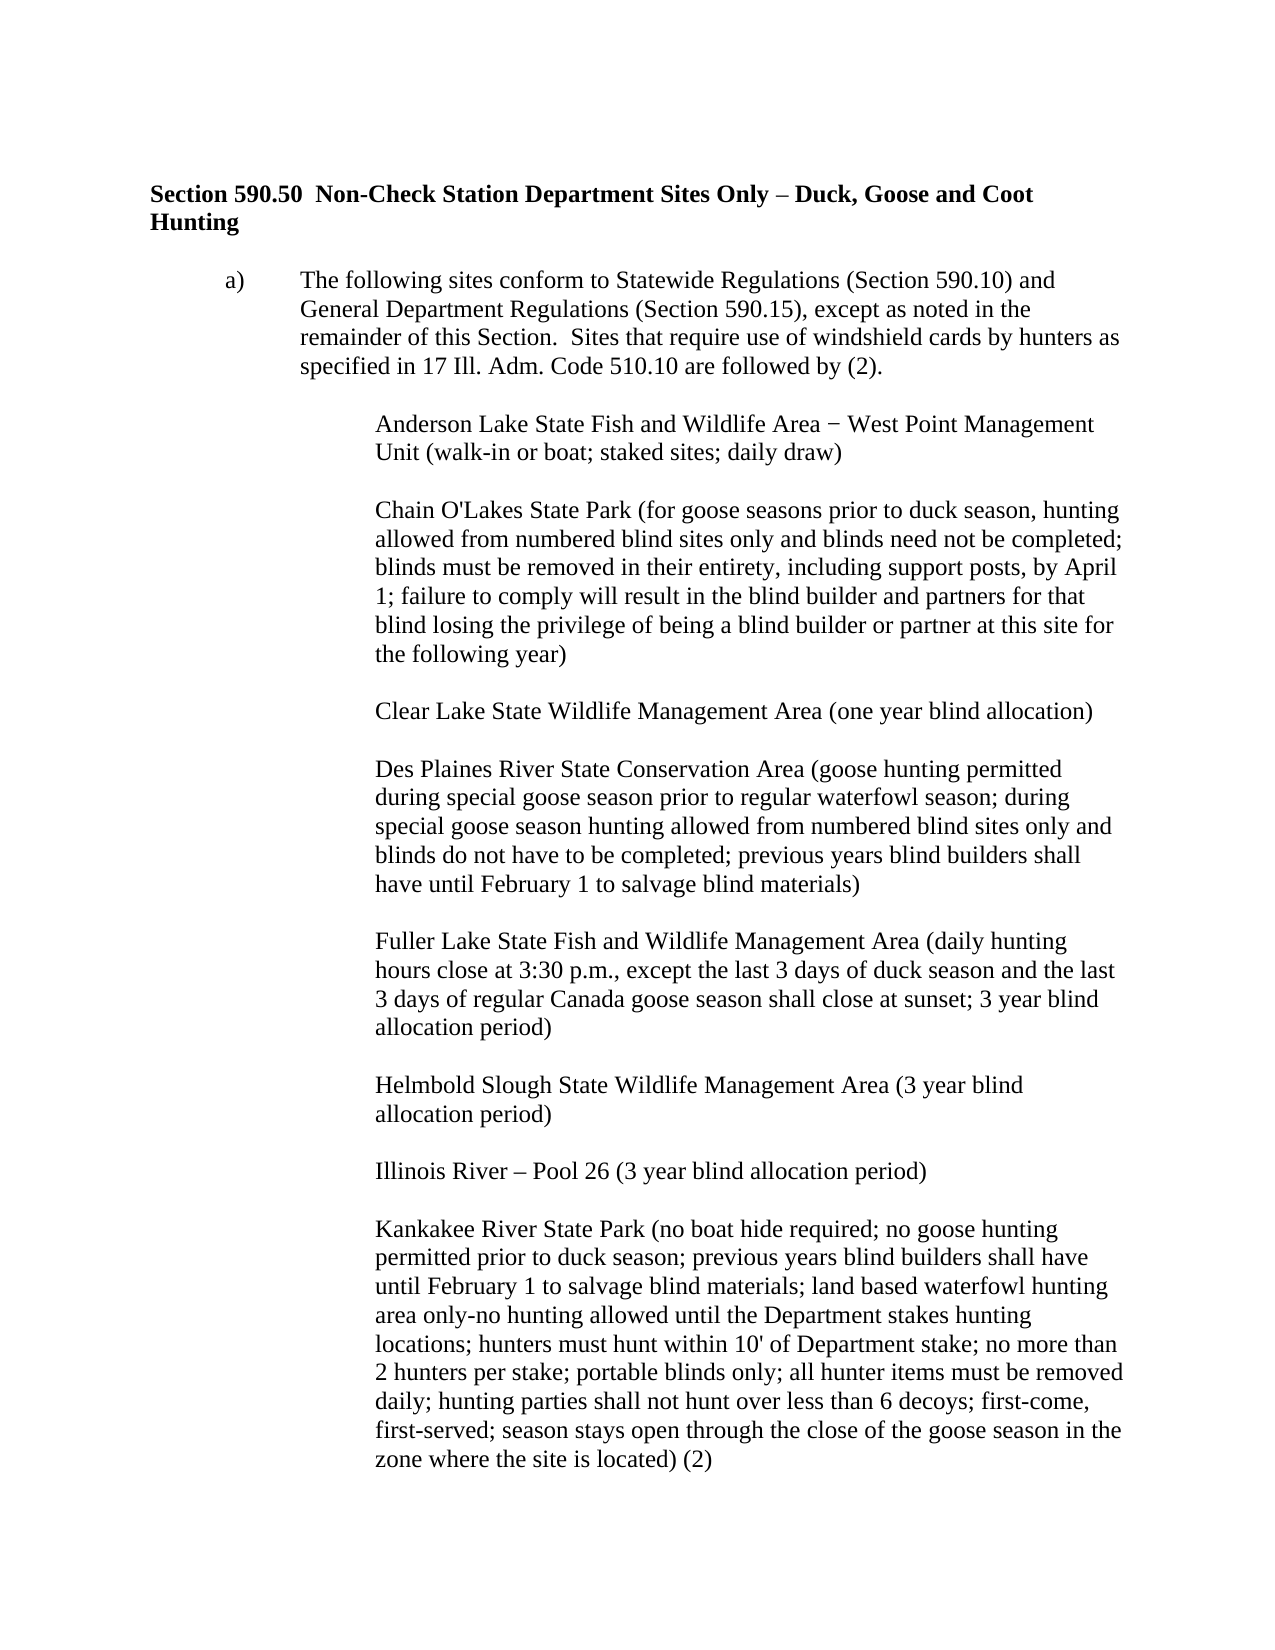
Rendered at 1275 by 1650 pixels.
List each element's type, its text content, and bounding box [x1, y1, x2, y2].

text Helmbold Slough State Wildlife Management Area (3 year blind allocation period) [375, 1070, 1125, 1127]
text a) The following sites conform to Statewide Regulations (Section 590.10) and General Department Regulations (Section 590.15), except as noted in the remainder of this Section. Sites that require use of windshield cards by hunters as specified in 17 Ill. Adm. Code 510.10 are followed by (2). [225, 265, 1125, 380]
text Des Plaines River State Conservation Area (goose hunting permitted during special goose season prior to regular waterfowl season; during special goose season hunting allowed from numbered blind sites only and blinds do not have to be completed; previous years blind builders shall have until February 1 to salvage blind materials) [375, 754, 1125, 897]
text Chain O'Lakes State Park (for goose seasons prior to duck season, hunting allowed from numbered blind sites only and blinds need not be completed; blinds must be removed in their entirety, including support posts, by April 1; failure to comply will result in the blind builder and partners for that blind losing the privilege of being a blind builder or partner at this site for the following year) [375, 495, 1125, 667]
text Fuller Lake State Fish and Wildlife Management Area (daily hunting hours close at 3:30 p.m., except the last 3 days of duck season and the last 3 days of regular Canada goose season shall close at sunset; 3 year blind allocation period) [375, 926, 1125, 1041]
text Illinois River – Pool 26 (3 year blind allocation period) [300, 1156, 1125, 1185]
text Kankakee River State Park (no boat hide required; no goose hunting permitted prior to duck season; previous years blind builders shall have until February 1 to salvage blind materials; land based waterfowl hunting area only-no hunting allowed until the Department stakes hunting locations; hunters must hunt within 10' of Department stake; no more than 2 hunters per stake; portable blinds only; all hunter items must be removed daily; hunting parties shall not hunt over less than 6 decoys; first-come, first-served; season stays open through the close of the goose season in the zone where the site is located) (2) [375, 1214, 1125, 1472]
text Anderson Lake State Fish and Wildlife Area − West Point Management Unit (walk-in or boat; staked sites; daily draw) [375, 409, 1125, 466]
text Clear Lake State Wildlife Management Area (one year blind allocation) [300, 696, 1125, 725]
text Section 590.50 Non-Check Station Department Sites Only – Duck, Goose and Coot Hunting [150, 179, 1125, 236]
